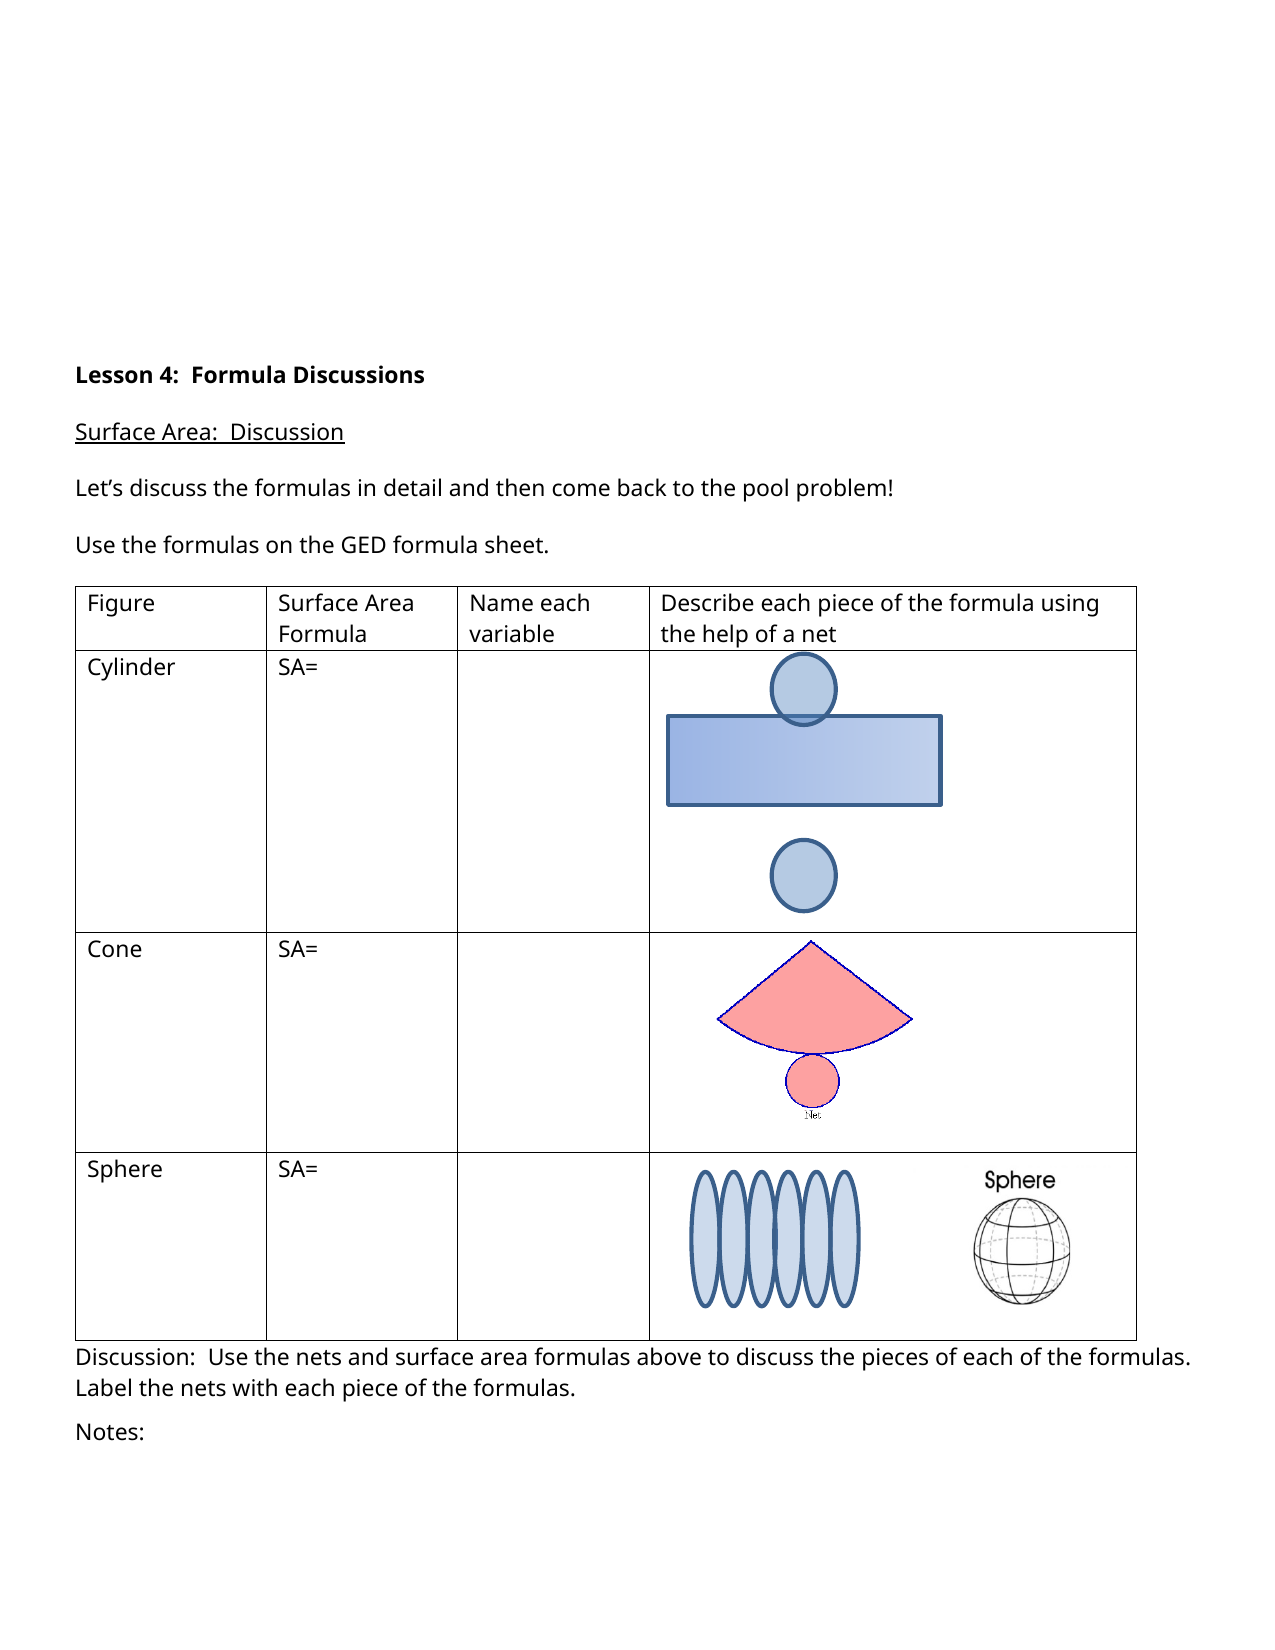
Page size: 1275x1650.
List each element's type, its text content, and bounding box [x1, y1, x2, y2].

table_cell [650, 1153, 1136, 1340]
table_cell [650, 933, 1136, 1152]
table_cell [650, 651, 1136, 932]
picture [700, 940, 914, 1119]
table_cell Sphere [76, 1153, 266, 1340]
table_header Figure [76, 587, 266, 649]
table_cell Cone [76, 933, 266, 1152]
table_header Name each variable [458, 587, 649, 649]
picture [913, 1162, 1132, 1307]
table_cell [458, 1153, 649, 1340]
table_cell [458, 651, 649, 932]
table_header Describe each piece of the formula using the help of a net [650, 587, 1136, 649]
table_header Surface Area Formula [267, 587, 457, 649]
table_cell SA= [267, 933, 457, 1152]
text Use the formulas on the GED formula sheet. [75, 529, 1200, 560]
text Let’s discuss the formulas in detail and then come back to the pool problem! [75, 472, 1200, 504]
text Lesson 4: Formula Discussions [75, 359, 1200, 390]
text Discussion: Use the nets and surface area formulas above to discuss the pieces of each of the formulas. Label the nets with each piece of the formulas. [75, 1341, 1200, 1404]
text Surface Area: Discussion [75, 416, 1200, 447]
table_cell Cylinder [76, 651, 266, 932]
table_cell [458, 933, 649, 1152]
table_cell SA= [267, 1153, 457, 1340]
text Notes: [75, 1416, 1200, 1447]
table_cell SA= [267, 651, 457, 932]
